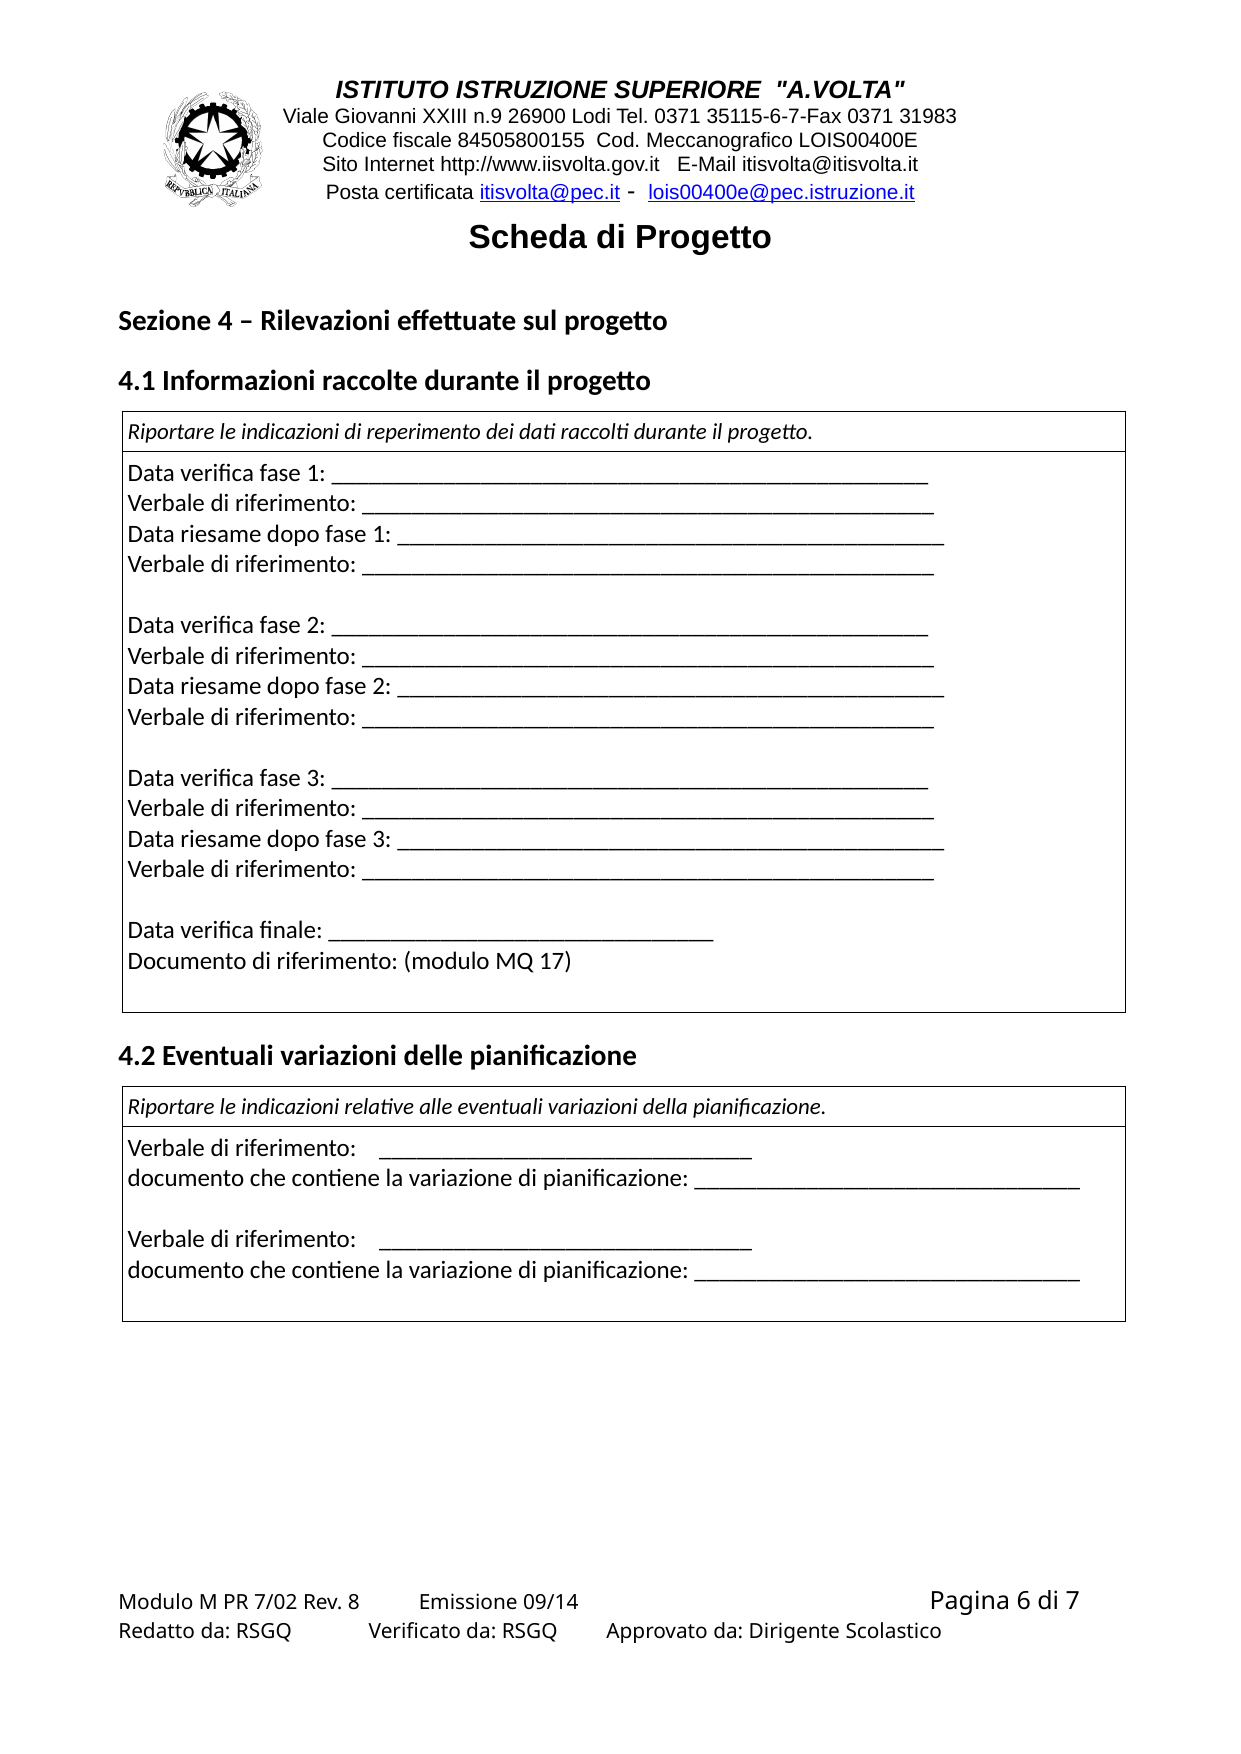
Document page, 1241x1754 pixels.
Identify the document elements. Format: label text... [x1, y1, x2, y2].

table_cell Data verifica fase 1: ________________________________________________ Verbale di riferimento: ______________________________________________ Data riesame dopo fase 1: ____________________________________________ Verbale di riferimento: ______________________________________________ Data verifica fase 2: ________________________________________________ Verbale di riferimento: ______________________________________________ Data riesame dopo fase 2: ____________________________________________ Verbale di riferimento: ______________________________________________ Data verifica fase 3: ________________________________________________ Verbale di riferimento: ______________________________________________ Data riesame dopo fase 3: ____________________________________________ Verbale di riferimento: ______________________________________________ Data verifica finale: _______________________________ Documento di riferimento: (modulo MQ 17) [123, 452, 1125, 1012]
table_header Riportare le indicazioni relative alle eventuali variazioni della pianificazione. [123, 1087, 1125, 1126]
table_header Riportare le indicazioni di reperimento dei dati raccolti durante il progetto. [123, 412, 1125, 451]
subtitle Sezione 4 – Rilevazioni effettuate sul progetto [118, 302, 1122, 337]
subtitle 4.1 Informazioni raccolte durante il progetto [118, 362, 1122, 398]
subtitle 4.2 Eventuali variazioni delle pianificazione [118, 1037, 1122, 1073]
table_cell Verbale di riferimento: ______________________________ documento che contiene la variazione di pianificazione: _______________________________ Verbale di riferimento: ______________________________ documento che contiene la variazione di pianificazione: _______________________________ [123, 1127, 1125, 1321]
